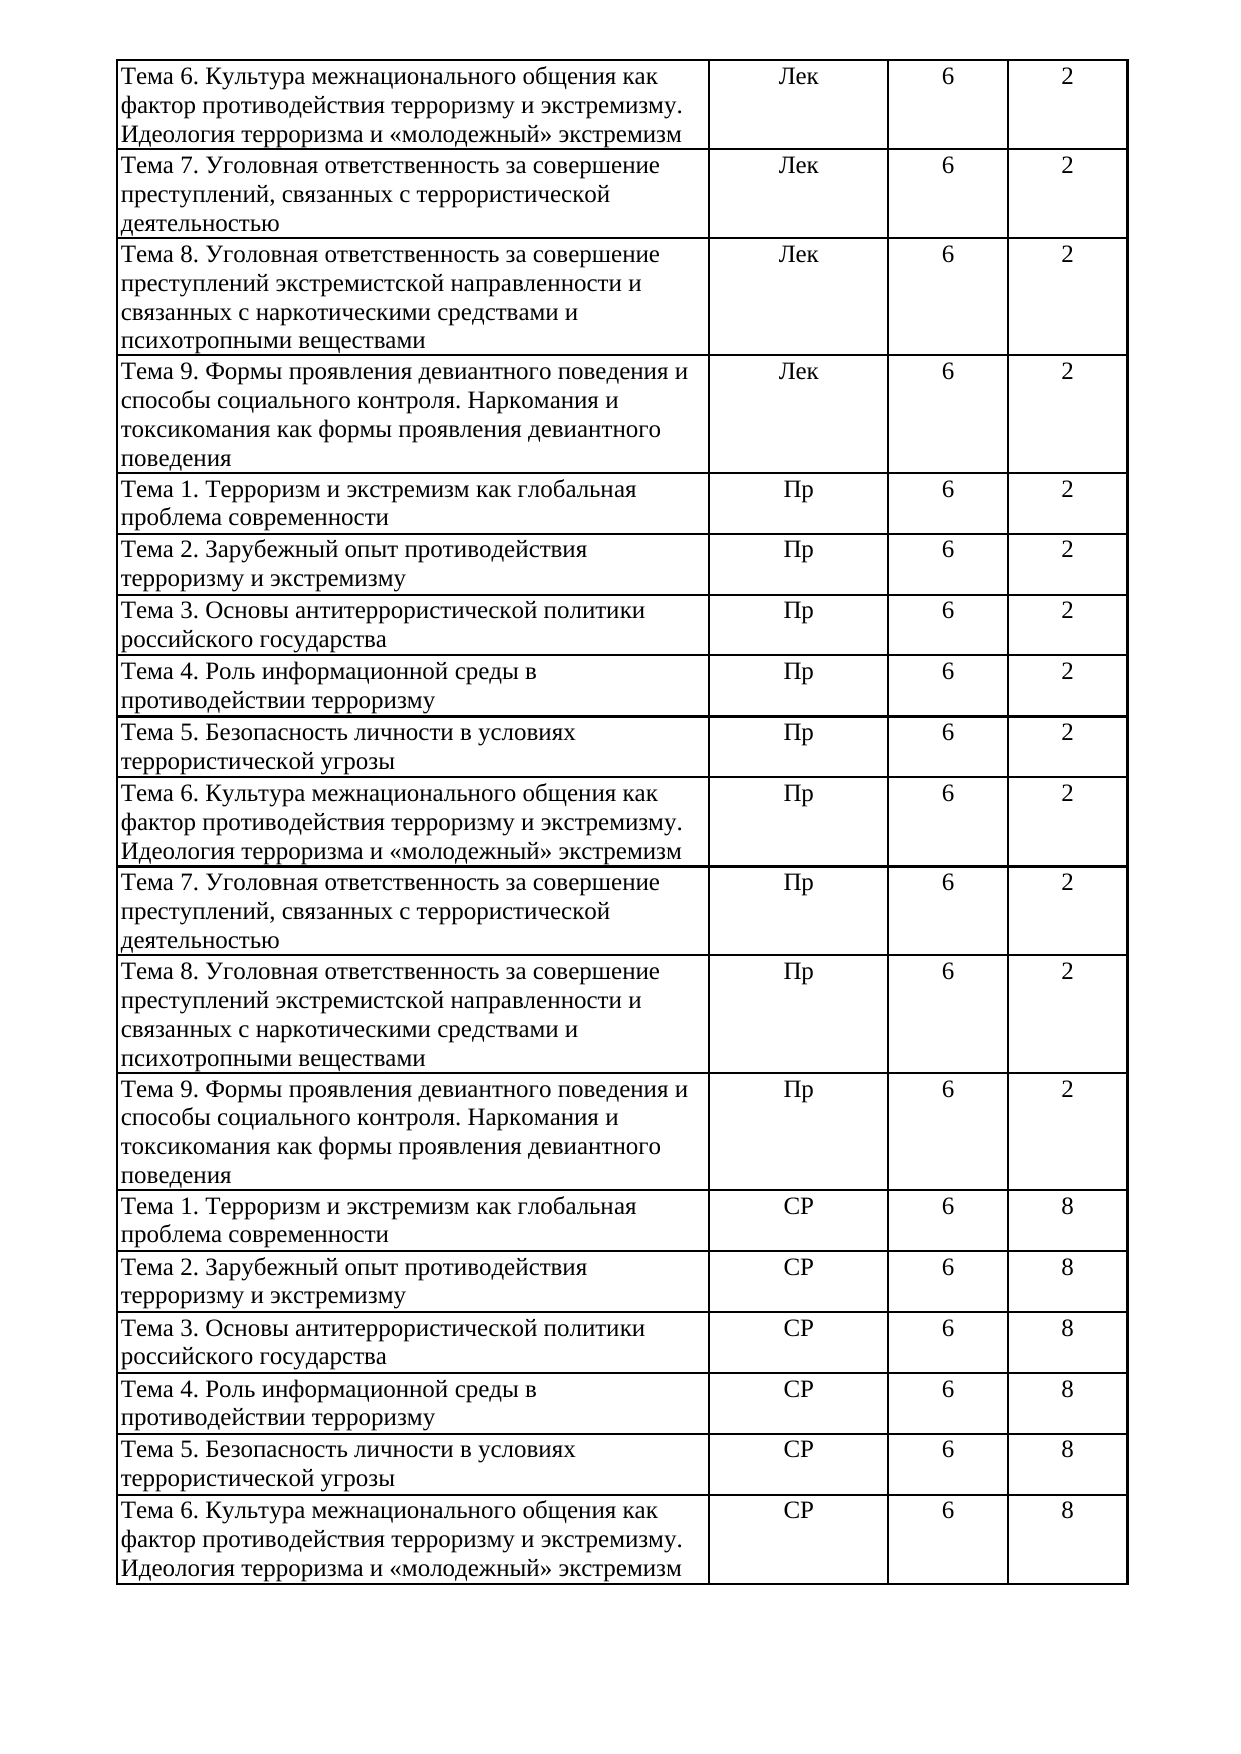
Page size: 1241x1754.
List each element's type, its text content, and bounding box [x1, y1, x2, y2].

table_header Тема 6. Культура межнационального общения как фактор противодействия терроризму и экстремизму. Идеология терроризма и «молодежный» экстремизм [118, 61, 708, 148]
table_cell 2 [1009, 356, 1126, 472]
table_cell 2 [1009, 718, 1126, 776]
table_cell Лек [710, 239, 887, 354]
table_cell Тема 6. Культура межнационального общения как фактор противодействия терроризму и экстремизму. Идеология терроризма и «молодежный» экстремизм [118, 1496, 708, 1582]
table_cell 6 [889, 596, 1007, 654]
table_cell Пр [710, 956, 887, 1072]
table_cell Тема 8. Уголовная ответственность за совершение преступлений экстремистской направленности и связанных с наркотическими средствами и психотропными веществами [118, 239, 708, 354]
table_cell Пр [710, 778, 887, 865]
table_cell СР [710, 1313, 887, 1372]
table_cell 2 [1009, 656, 1126, 715]
table_cell 6 [889, 474, 1007, 532]
table_cell 6 [889, 956, 1007, 1072]
table_header 2 [1009, 61, 1126, 148]
table_cell Пр [710, 535, 887, 593]
table_cell 2 [1009, 535, 1126, 593]
table_cell 8 [1009, 1191, 1126, 1250]
table_cell СР [710, 1191, 887, 1250]
table_cell Тема 5. Безопасность личности в условиях террористической угрозы [118, 1435, 708, 1493]
table_cell 6 [889, 778, 1007, 865]
table_cell 2 [1009, 474, 1126, 532]
table_cell СР [710, 1252, 887, 1311]
table_cell 2 [1009, 1074, 1126, 1189]
table_cell Тема 7. Уголовная ответственность за совершение преступлений, связанных с террористической деятельностью [118, 868, 708, 954]
table_cell 6 [889, 1496, 1007, 1582]
table_cell Тема 2. Зарубежный опыт противодействия терроризму и экстремизму [118, 535, 708, 593]
table_cell Тема 4. Роль информационной среды в противодействии терроризму [118, 1374, 708, 1432]
table_cell 8 [1009, 1252, 1126, 1311]
table_cell Тема 9. Формы проявления девиантного поведения и способы социального контроля. Наркомания и токсикомания как формы проявления девиантного поведения [118, 356, 708, 472]
table_cell 6 [889, 1313, 1007, 1372]
table_cell 6 [889, 718, 1007, 776]
table_cell 6 [889, 1435, 1007, 1493]
table_cell 6 [889, 868, 1007, 954]
table_cell Тема 3. Основы антитеррористической политики российского государства [118, 1313, 708, 1372]
table_cell 2 [1009, 239, 1126, 354]
table_cell 6 [889, 1374, 1007, 1432]
table_header Лек [710, 61, 887, 148]
table_cell Тема 9. Формы проявления девиантного поведения и способы социального контроля. Наркомания и токсикомания как формы проявления девиантного поведения [118, 1074, 708, 1189]
table_cell 2 [1009, 150, 1126, 237]
table_cell Пр [710, 656, 887, 715]
table_cell Пр [710, 474, 887, 532]
table_cell 2 [1009, 868, 1126, 954]
table_cell Тема 4. Роль информационной среды в противодействии терроризму [118, 656, 708, 715]
table_cell Пр [710, 1074, 887, 1189]
table_cell 6 [889, 150, 1007, 237]
table_cell Лек [710, 150, 887, 237]
table_cell 6 [889, 535, 1007, 593]
table_cell Тема 3. Основы антитеррористической политики российского государства [118, 596, 708, 654]
table_cell 6 [889, 239, 1007, 354]
table_cell Тема 1. Терроризм и экстремизм как глобальная проблема современности [118, 474, 708, 532]
table_cell 6 [889, 1074, 1007, 1189]
table_cell Тема 1. Терроризм и экстремизм как глобальная проблема современности [118, 1191, 708, 1250]
table_cell Тема 5. Безопасность личности в условиях террористической угрозы [118, 718, 708, 776]
table_cell СР [710, 1374, 887, 1432]
table_cell 2 [1009, 778, 1126, 865]
table_cell Тема 2. Зарубежный опыт противодействия терроризму и экстремизму [118, 1252, 708, 1311]
table_cell Пр [710, 868, 887, 954]
table_cell Пр [710, 596, 887, 654]
table_cell 6 [889, 356, 1007, 472]
table_cell Тема 7. Уголовная ответственность за совершение преступлений, связанных с террористической деятельностью [118, 150, 708, 237]
table_cell 2 [1009, 596, 1126, 654]
table_cell 8 [1009, 1496, 1126, 1582]
table_cell Пр [710, 718, 887, 776]
table_header 6 [889, 61, 1007, 148]
table_cell Лек [710, 356, 887, 472]
table_cell СР [710, 1496, 887, 1582]
table_cell 6 [889, 1191, 1007, 1250]
table_cell 2 [1009, 956, 1126, 1072]
table_cell 8 [1009, 1313, 1126, 1372]
table_cell 8 [1009, 1374, 1126, 1432]
table_cell Тема 8. Уголовная ответственность за совершение преступлений экстремистской направленности и связанных с наркотическими средствами и психотропными веществами [118, 956, 708, 1072]
table_cell Тема 6. Культура межнационального общения как фактор противодействия терроризму и экстремизму. Идеология терроризма и «молодежный» экстремизм [118, 778, 708, 865]
table_cell СР [710, 1435, 887, 1493]
table_cell 6 [889, 1252, 1007, 1311]
table_cell 8 [1009, 1435, 1126, 1493]
table_cell 6 [889, 656, 1007, 715]
